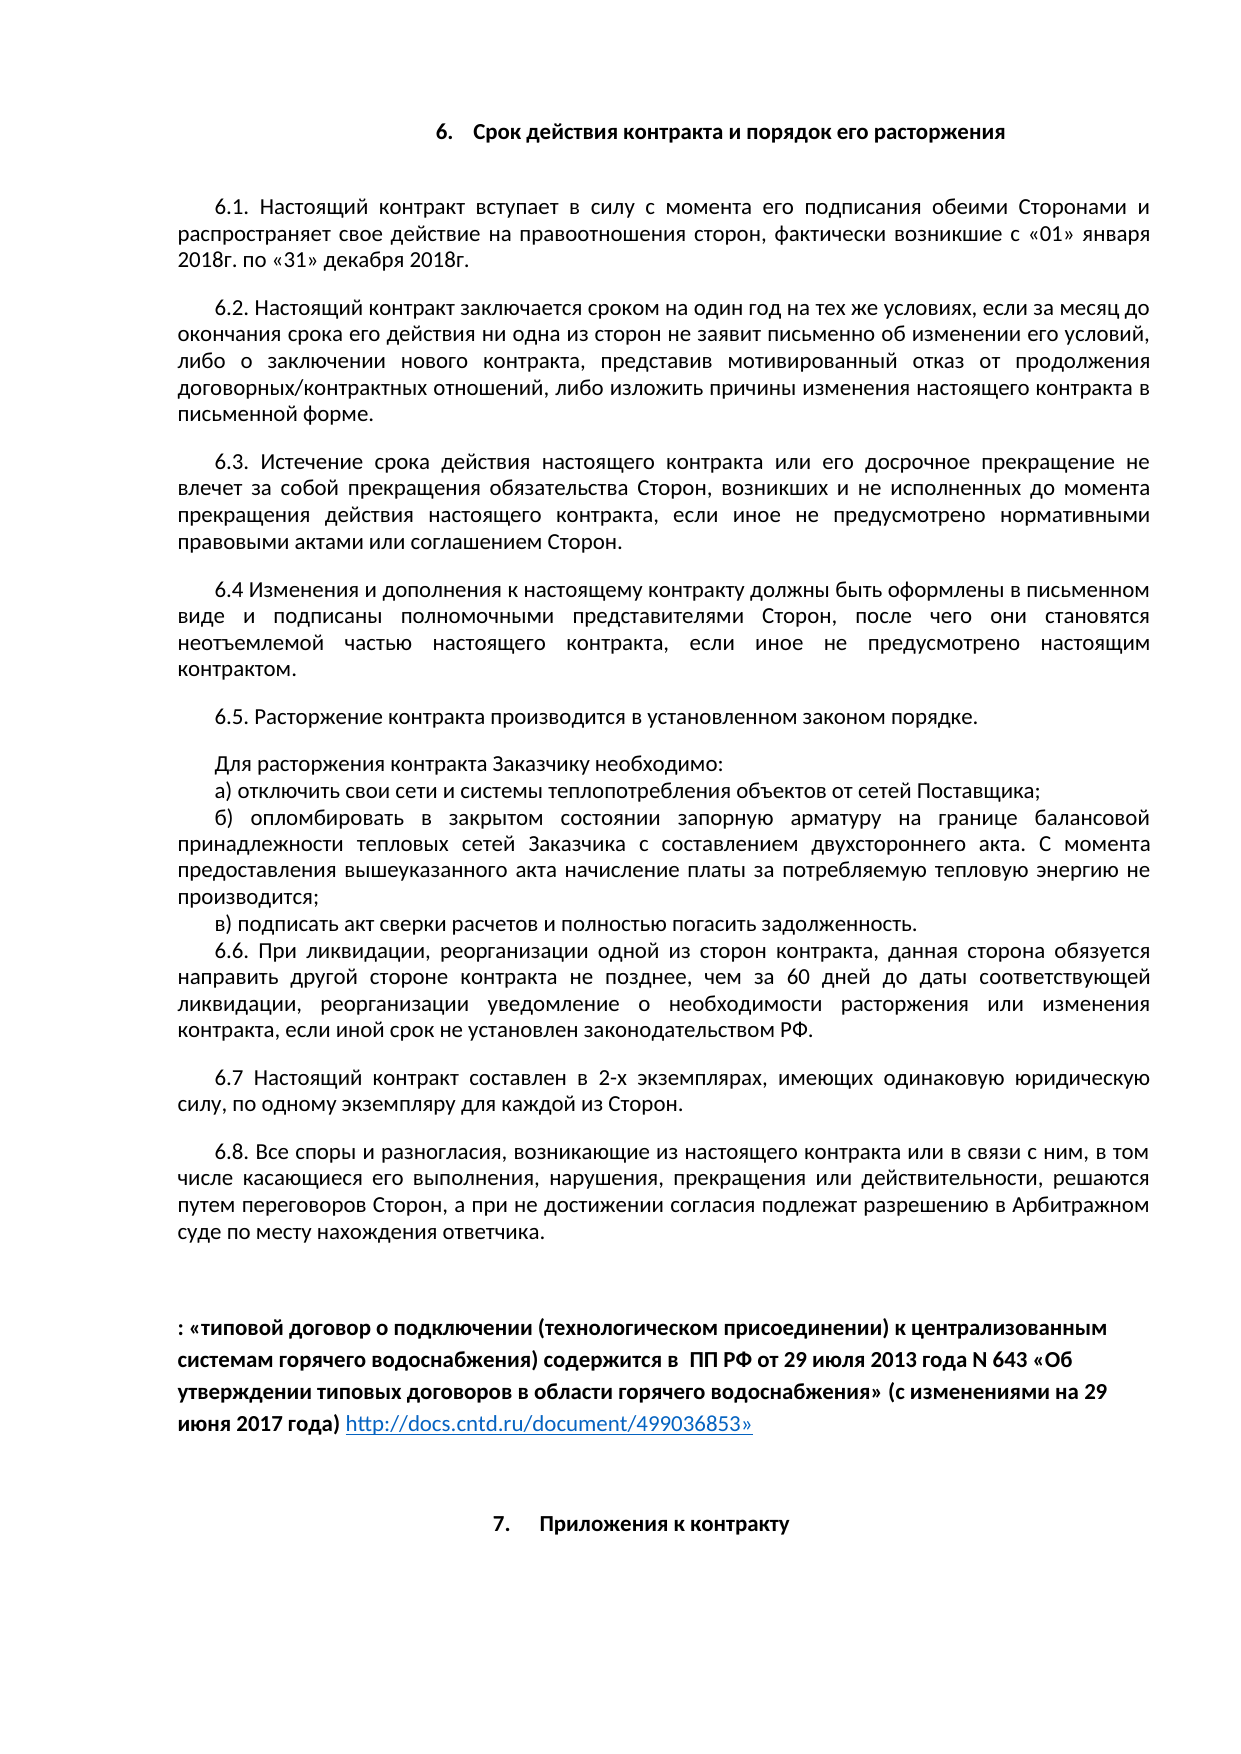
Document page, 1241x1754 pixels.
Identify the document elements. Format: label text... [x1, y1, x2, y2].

text : «типовой договор о подключении (технологическом присоединении) к централизованным системам горячего водоснабжения) содержится в ПП РФ от 29 июля 2013 года N 643 «Об утверждении типовых договоров в области горячего водоснабжения» (с изменениями на 29 июня 2017 года) http://docs.cntd.ru/document/499036853» [177, 1313, 1152, 1438]
list Срок действия контракта и порядок его расторжения [290, 118, 1152, 145]
text 6.8. Все споры и разногласия, возникающие из настоящего контракта или в связи с ним, в том числе касающиеся его выполнения, нарушения, прекращения или действительности, решаются путем переговоров Сторон, а при не достижении согласия подлежат разрешению в Арбитражном суде по месту нахождения ответчика. [177, 1138, 1152, 1245]
text в) подписать акт сверки расчетов и полностью погасить задолженность. [177, 910, 1152, 937]
text 6.3. Истечение срока действия настоящего контракта или его досрочное прекращение не влечет за собой прекращения обязательства Сторон, возникших и не исполненных до момента прекращения действия настоящего контракта, если иное не предусмотрено нормативными правовыми актами или соглашением Сторон. [177, 448, 1152, 555]
list Приложения к контракту [131, 1510, 1152, 1537]
text 6.7 Настоящий контракт составлен в 2-х экземплярах, имеющих одинаковую юридическую силу, по одному экземпляру для каждой из Сторон. [177, 1064, 1152, 1117]
text 6.5. Расторжение контракта производится в установленном законом порядке. [177, 703, 1152, 730]
text Для расторжения контракта Заказчику необходимо: [177, 751, 1152, 777]
text 6.4 Изменения и дополнения к настоящему контракту должны быть оформлены в письменном виде и подписаны полномочными представителями Сторон, после чего они становятся неотъемлемой частью настоящего контракта, если иное не предусмотрено настоящим контрактом. [177, 576, 1152, 682]
text 6.6. При ликвидации, реорганизации одной из сторон контракта, данная сторона обязуется направить другой стороне контракта не позднее, чем за 60 дней до даты соответствующей ликвидации, реорганизации уведомление о необходимости расторжения или изменения контракта, если иной срок не установлен законодательством РФ. [177, 937, 1152, 1043]
text 6.1. Настоящий контракт вступает в силу с момента его подписания обеими Сторонами и распространяет свое действие на правоотношения сторон, фактически возникшие с «01» января 2018г. по «31» декабря 2018г. [177, 193, 1152, 273]
text а) отключить свои сети и системы теплопотребления объектов от сетей Поставщика; [177, 777, 1152, 804]
text б) опломбировать в закрытом состоянии запорную арматуру на границе балансовой принадлежности тепловых сетей Заказчика с составлением двухстороннего акта. С момента предоставления вышеуказанного акта начисление платы за потребляемую тепловую энергию не производится; [177, 804, 1152, 910]
text 6.2. Настоящий контракт заключается сроком на один год на тех же условиях, если за месяц до окончания срока его действия ни одна из сторон не заявит письменно об изменении его условий, либо о заключении нового контракта, представив мотивированный отказ от продолжения договорных/контрактных отношений, либо изложить причины изменения настоящего контракта в письменной форме. [177, 294, 1152, 427]
